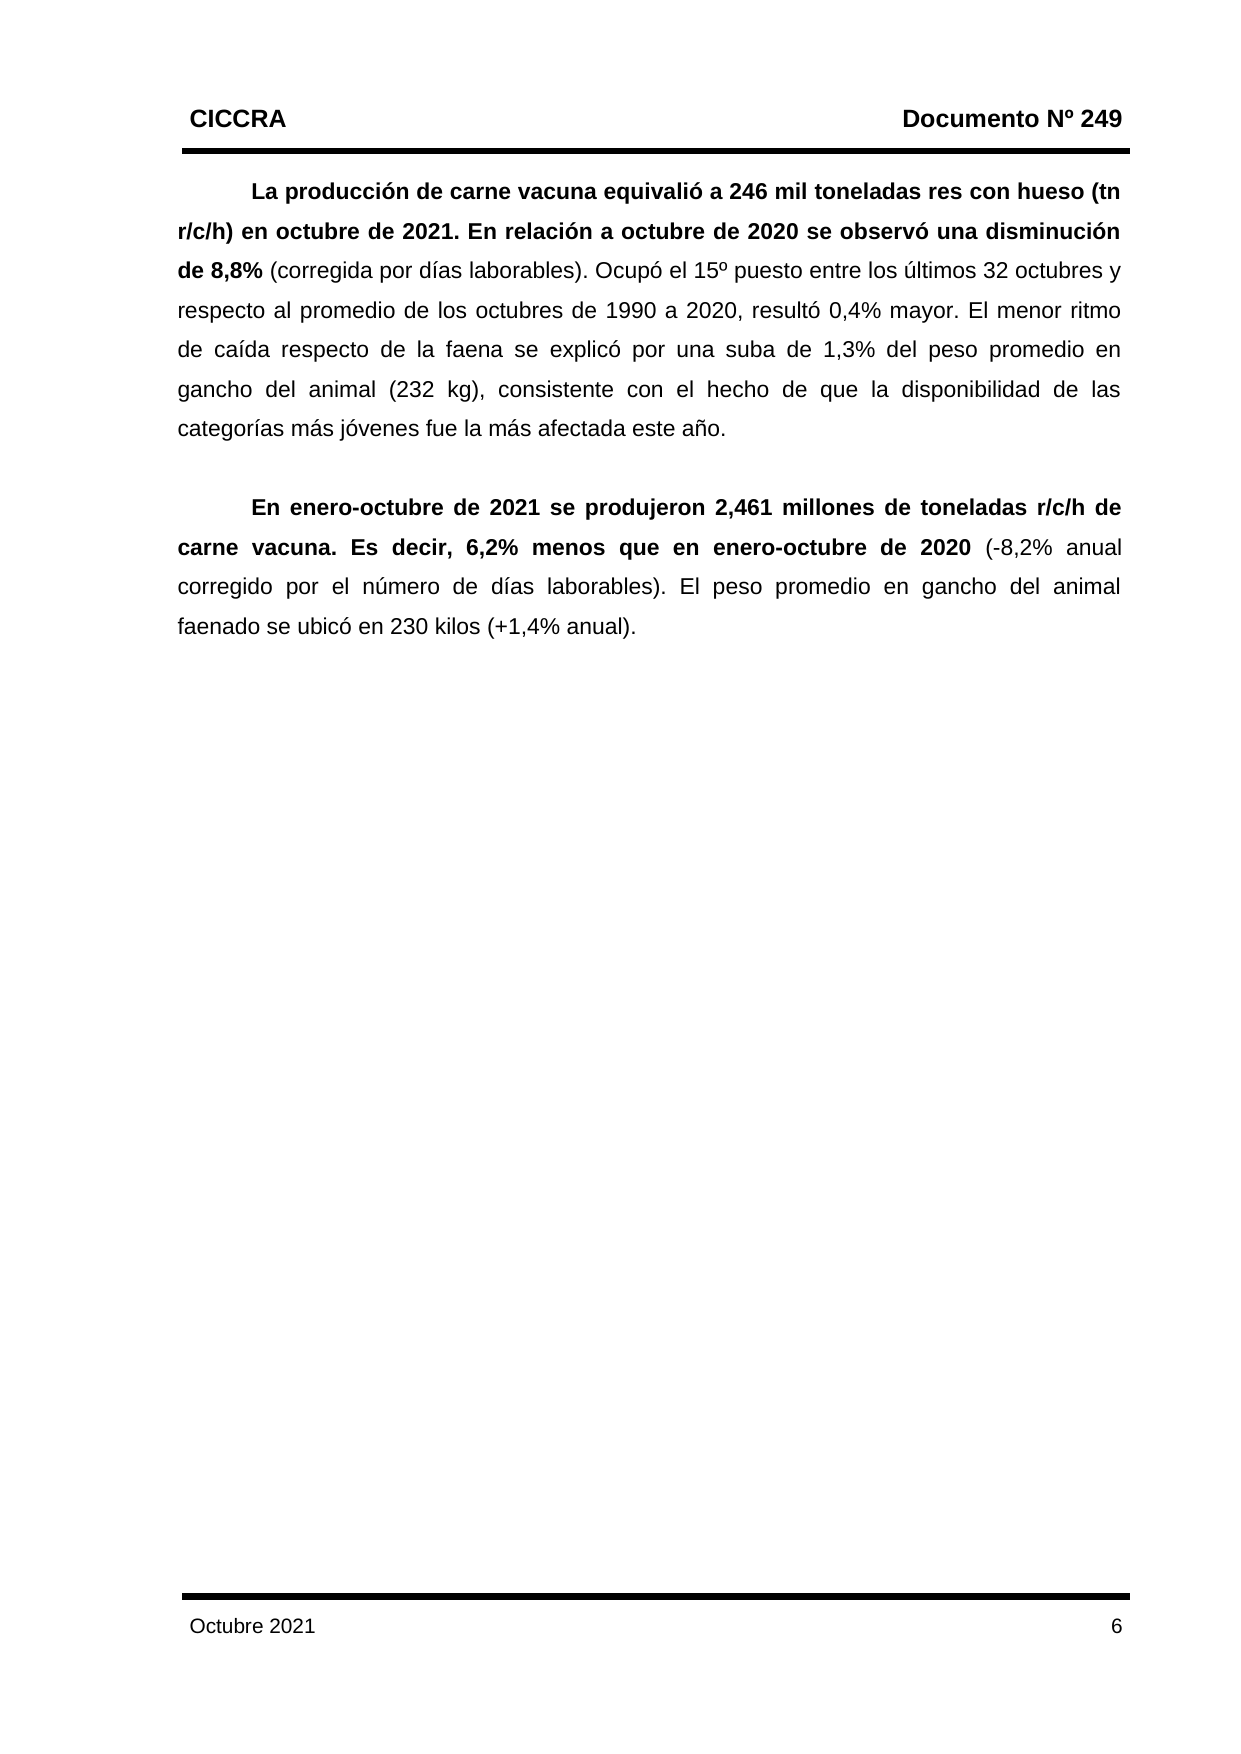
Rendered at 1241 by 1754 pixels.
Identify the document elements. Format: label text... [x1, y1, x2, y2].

text En enero-octubre de 2021 se produjeron 2,461 millones de toneladas r/c/h de carne vacuna. Es decir, 6,2% menos que en enero-octubre de 2020 (-8,2% anual corregido por el número de días laborables). El peso promedio en gancho del animal faenado se ubicó en 230 kilos (+1,4% anual). [177, 494, 1122, 639]
text La producción de carne vacuna equivalió a 246 mil toneladas res con hueso (tn r/c/h) en octubre de 2021. En relación a octubre de 2020 se observó una disminución de 8,8% (corregida por días laborables). Ocupó el 15º puesto entre los últimos 32 octubres y respecto al promedio de los octubres de 1990 a 2020, resultó 0,4% mayor. El menor ritmo de caída respecto de la faena se explicó por una suba de 1,3% del peso promedio en gancho del animal (232 kg), consistente con el hecho de que la disponibilidad de las categorías más jóvenes fue la más afectada este año. [177, 178, 1122, 442]
